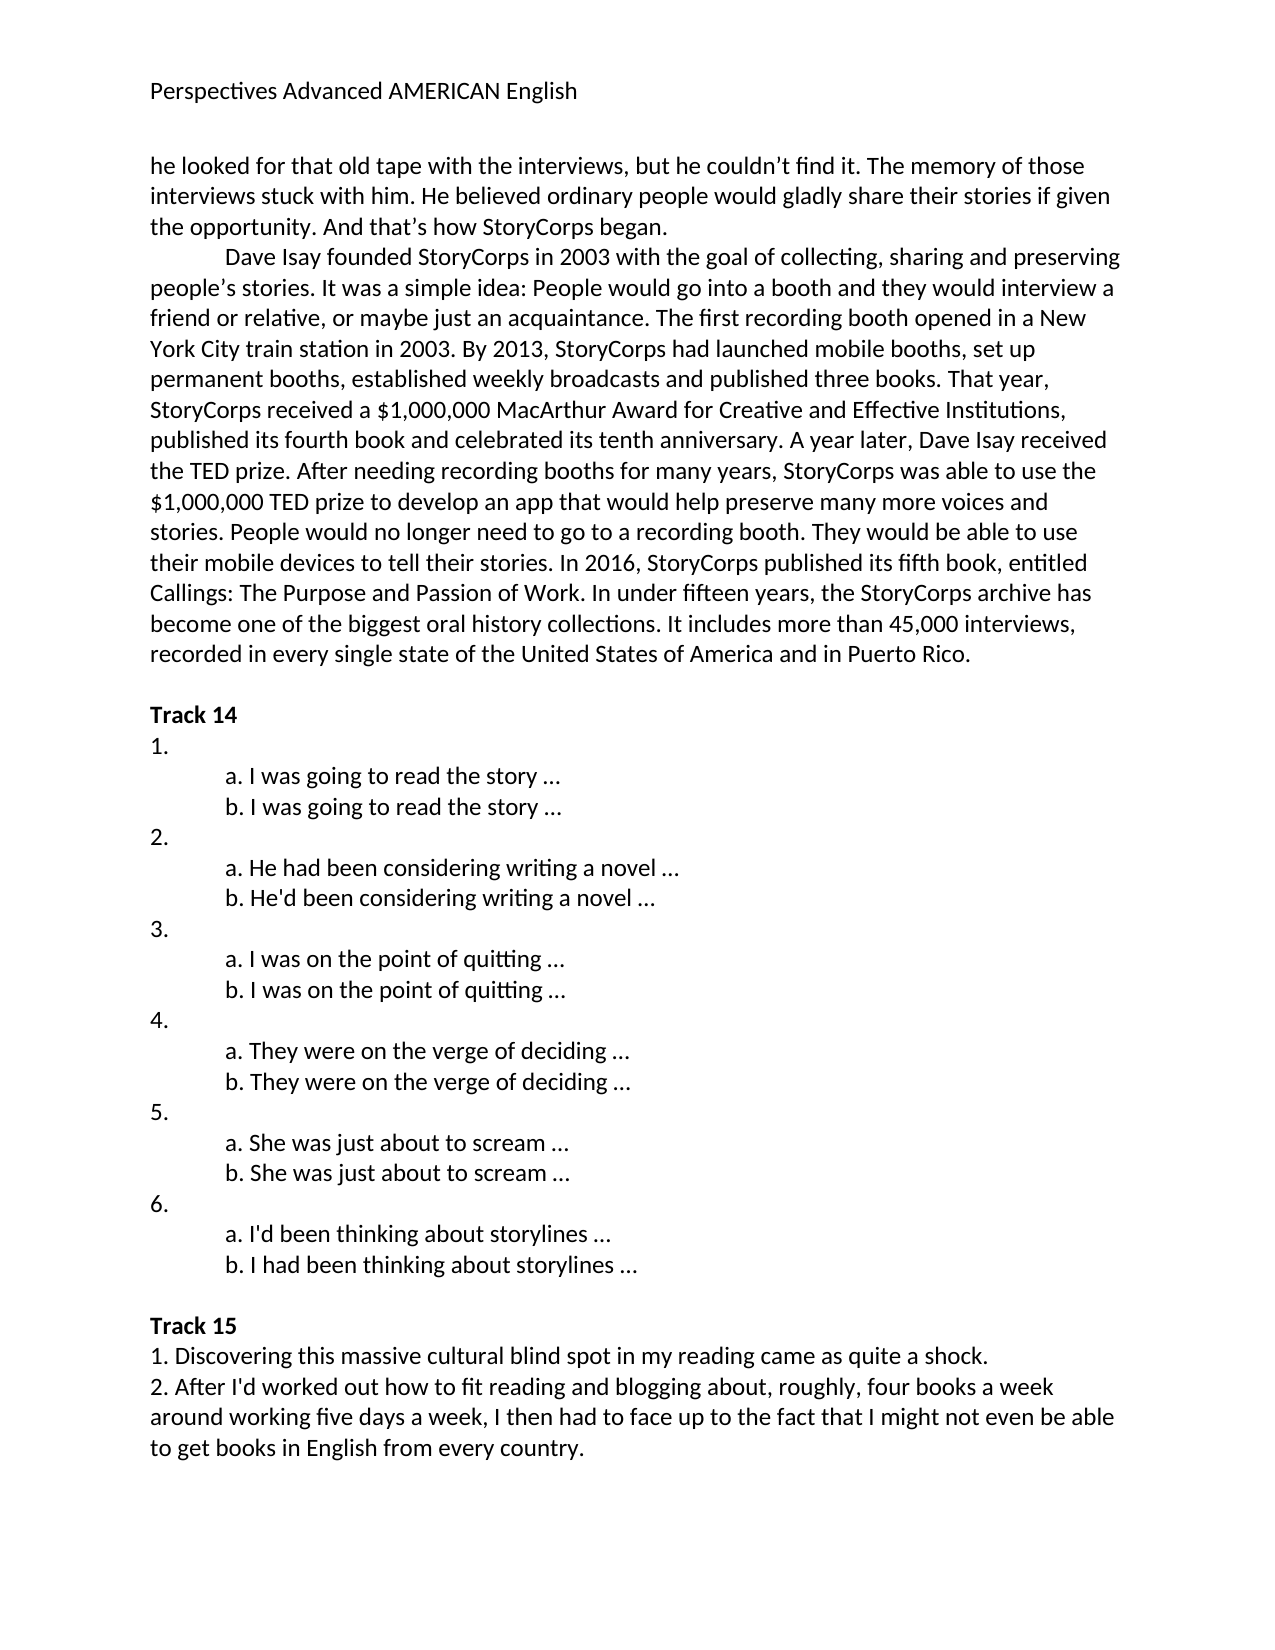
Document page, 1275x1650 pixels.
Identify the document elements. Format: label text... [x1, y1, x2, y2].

text 3. [150, 913, 1125, 943]
text b. I was on the point of quitting … [150, 974, 1125, 1004]
text 2. [150, 821, 1125, 852]
text b. I was going to read the story … [150, 791, 1125, 821]
text 1. Discovering this massive cultural blind spot in my reading came as quite a shock. [150, 1340, 1125, 1371]
text 1. [150, 730, 1125, 760]
text Dave Isay founded StoryCorps in 2003 with the goal of collecting, sharing and preserving people’s stories. It was a simple idea: People would go into a booth and they would interview a friend or relative, or maybe just an acquaintance. The first recording booth opened in a New York City train station in 2003. By 2013, StoryCorps had launched mobile booths, set up permanent booths, established weekly broadcasts and published three books. That year, StoryCorps received a $1,000,000 MacArthur Award for Creative and Effective Institutions, published its fourth book and celebrated its tenth anniversary. A year later, Dave Isay received the TED prize. After needing recording booths for many years, StoryCorps was able to use the $1,000,000 TED prize to develop an app that would help preserve many more voices and stories. People would no longer need to go to a recording booth. They would be able to use their mobile devices to tell their stories. In 2016, StoryCorps published its fifth book, entitled Callings: The Purpose and Passion of Work. In under fifteen years, the StoryCorps archive has become one of the biggest oral history collections. It includes more than 45,000 interviews, recorded in every single state of the United States of America and in Puerto Rico. [150, 242, 1125, 669]
text b. I had been thinking about storylines … [150, 1249, 1125, 1279]
text a. She was just about to scream … [150, 1127, 1125, 1157]
text 5. [150, 1096, 1125, 1127]
text 6. [150, 1188, 1125, 1218]
text a. I was on the point of quitting … [150, 943, 1125, 974]
text b. He'd been considering writing a novel … [150, 882, 1125, 913]
text b. They were on the verge of deciding … [150, 1066, 1125, 1096]
text a. They were on the verge of deciding … [150, 1035, 1125, 1066]
text a. I'd been thinking about storylines … [150, 1218, 1125, 1249]
text a. He had been considering writing a novel … [150, 852, 1125, 882]
text 4. [150, 1004, 1125, 1035]
text a. I was going to read the story … [150, 760, 1125, 791]
text Track 15 [150, 1310, 1125, 1340]
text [150, 150, 1125, 242]
text b. She was just about to scream … [150, 1157, 1125, 1188]
text Track 14 [150, 699, 1125, 730]
text 2. After I'd worked out how to fit reading and blogging about, roughly, four books a week around working five days a week, I then had to face up to the fact that I might not even be able to get books in English from every country. [150, 1371, 1125, 1462]
